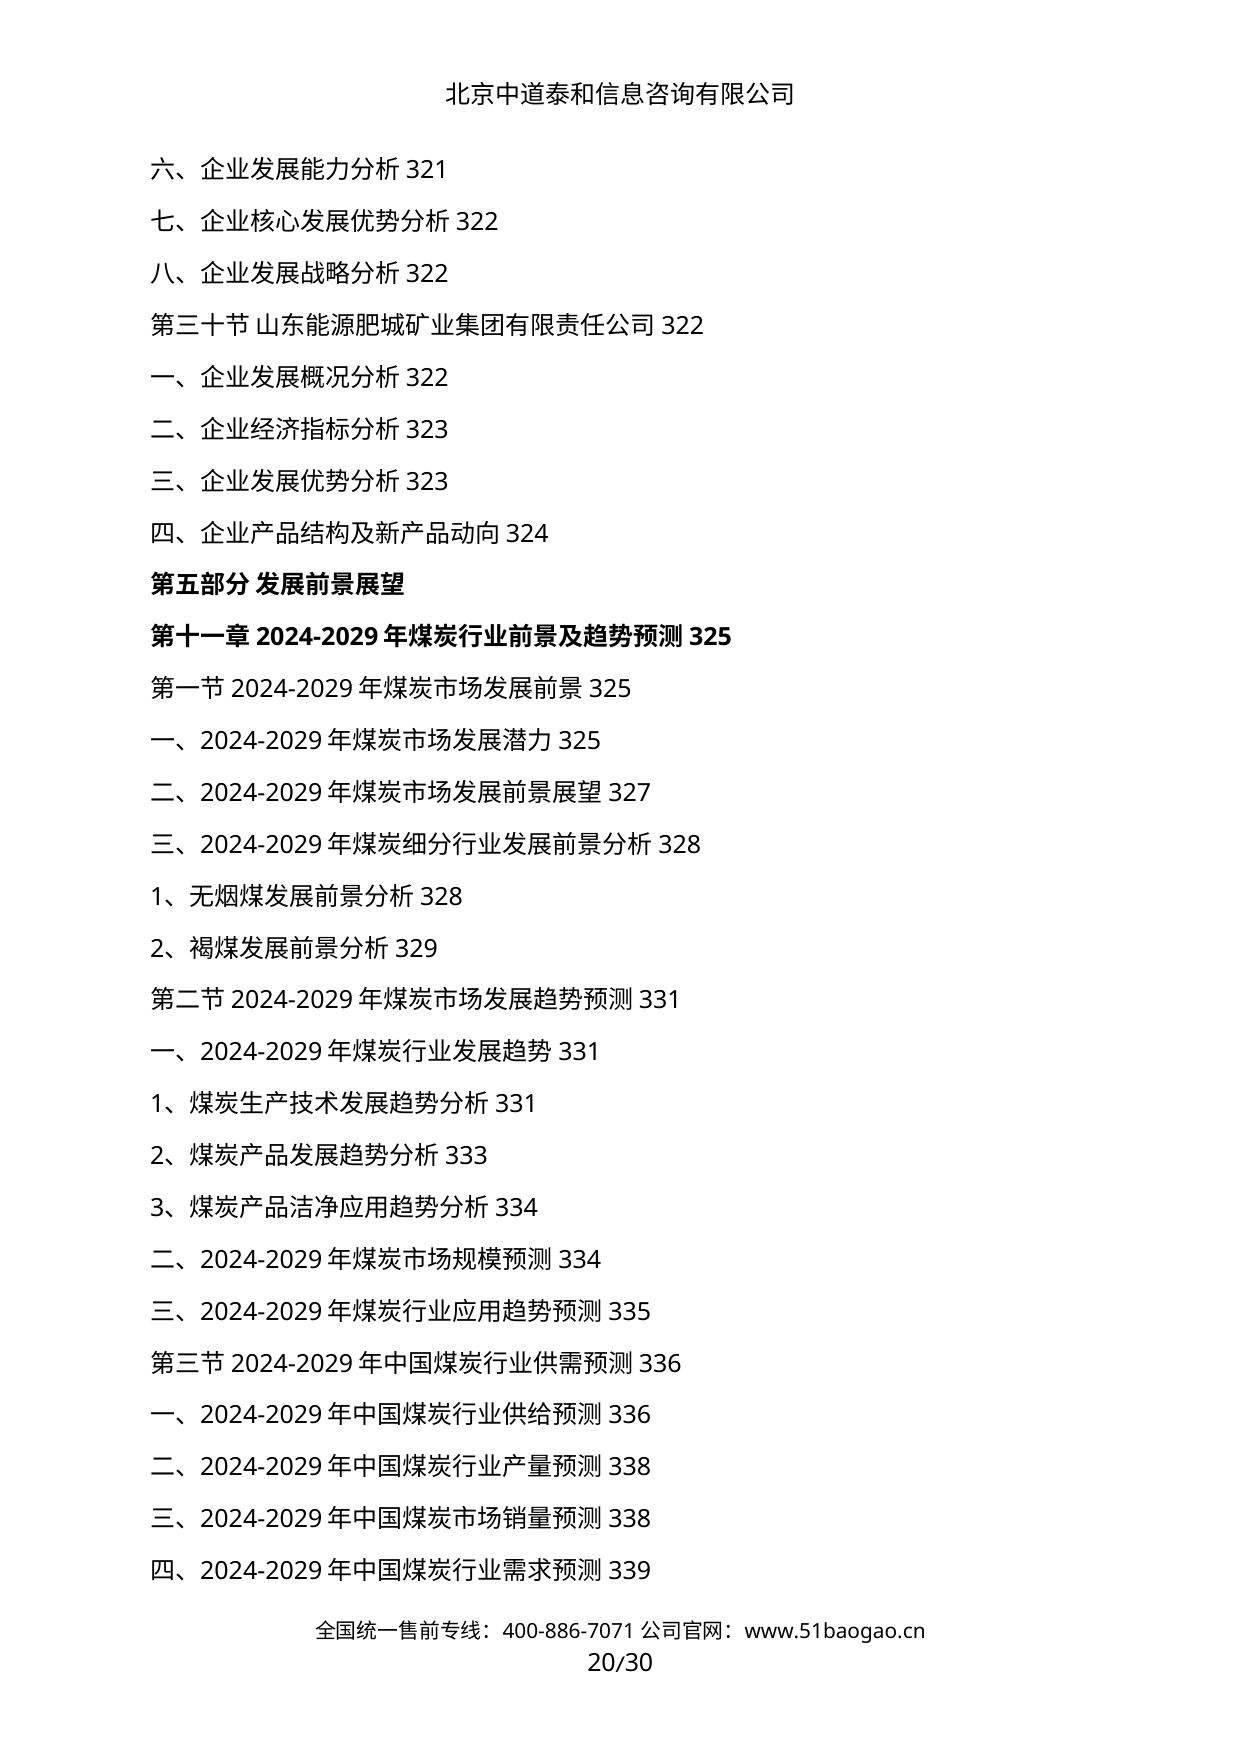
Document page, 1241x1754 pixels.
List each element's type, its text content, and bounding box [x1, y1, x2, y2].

text 第二节 2024-2029年煤炭市场发展趋势预测 331 [150, 980, 1090, 1016]
text 八、企业发展战略分析 322 [150, 254, 1090, 290]
text 2、煤炭产品发展趋势分析 333 [150, 1136, 1090, 1172]
text 一、企业发展概况分析 322 [150, 357, 1090, 394]
text 第五部分 发展前景展望 [150, 565, 1090, 601]
text 2、褐煤发展前景分析 329 [150, 928, 1090, 964]
text 二、2024-2029年煤炭市场规模预测 334 [150, 1239, 1090, 1276]
text 三、2024-2029年中国煤炭市场销量预测 338 [150, 1499, 1090, 1535]
text 第三节 2024-2029年中国煤炭行业供需预测 336 [150, 1343, 1090, 1379]
text 1、无烟煤发展前景分析 328 [150, 876, 1090, 912]
text 四、企业产品结构及新产品动向 324 [150, 513, 1090, 549]
text 三、企业发展优势分析 323 [150, 461, 1090, 497]
text 三、2024-2029年煤炭行业应用趋势预测 335 [150, 1291, 1090, 1327]
text 七、企业核心发展优势分析 322 [150, 202, 1090, 238]
text 一、2024-2029年中国煤炭行业供给预测 336 [150, 1395, 1090, 1431]
text 1、煤炭生产技术发展趋势分析 331 [150, 1084, 1090, 1120]
text 第一节 2024-2029年煤炭市场发展前景 325 [150, 669, 1090, 705]
text 一、2024-2029年煤炭行业发展趋势 331 [150, 1032, 1090, 1068]
text 二、2024-2029年中国煤炭行业产量预测 338 [150, 1447, 1090, 1483]
text 二、企业经济指标分析 323 [150, 409, 1090, 446]
text 3、煤炭产品洁净应用趋势分析 334 [150, 1187, 1090, 1224]
text 第十一章 2024-2029年煤炭行业前景及趋势预测 325 [150, 617, 1090, 653]
text 四、2024-2029年中国煤炭行业需求预测 339 [150, 1551, 1090, 1587]
text 一、2024-2029年煤炭市场发展潜力 325 [150, 721, 1090, 757]
text 三、2024-2029年煤炭细分行业发展前景分析 328 [150, 824, 1090, 861]
text 六、企业发展能力分析 321 [150, 150, 1090, 186]
text 二、2024-2029年煤炭市场发展前景展望 327 [150, 772, 1090, 809]
text 第三十节 山东能源肥城矿业集团有限责任公司 322 [150, 306, 1090, 342]
